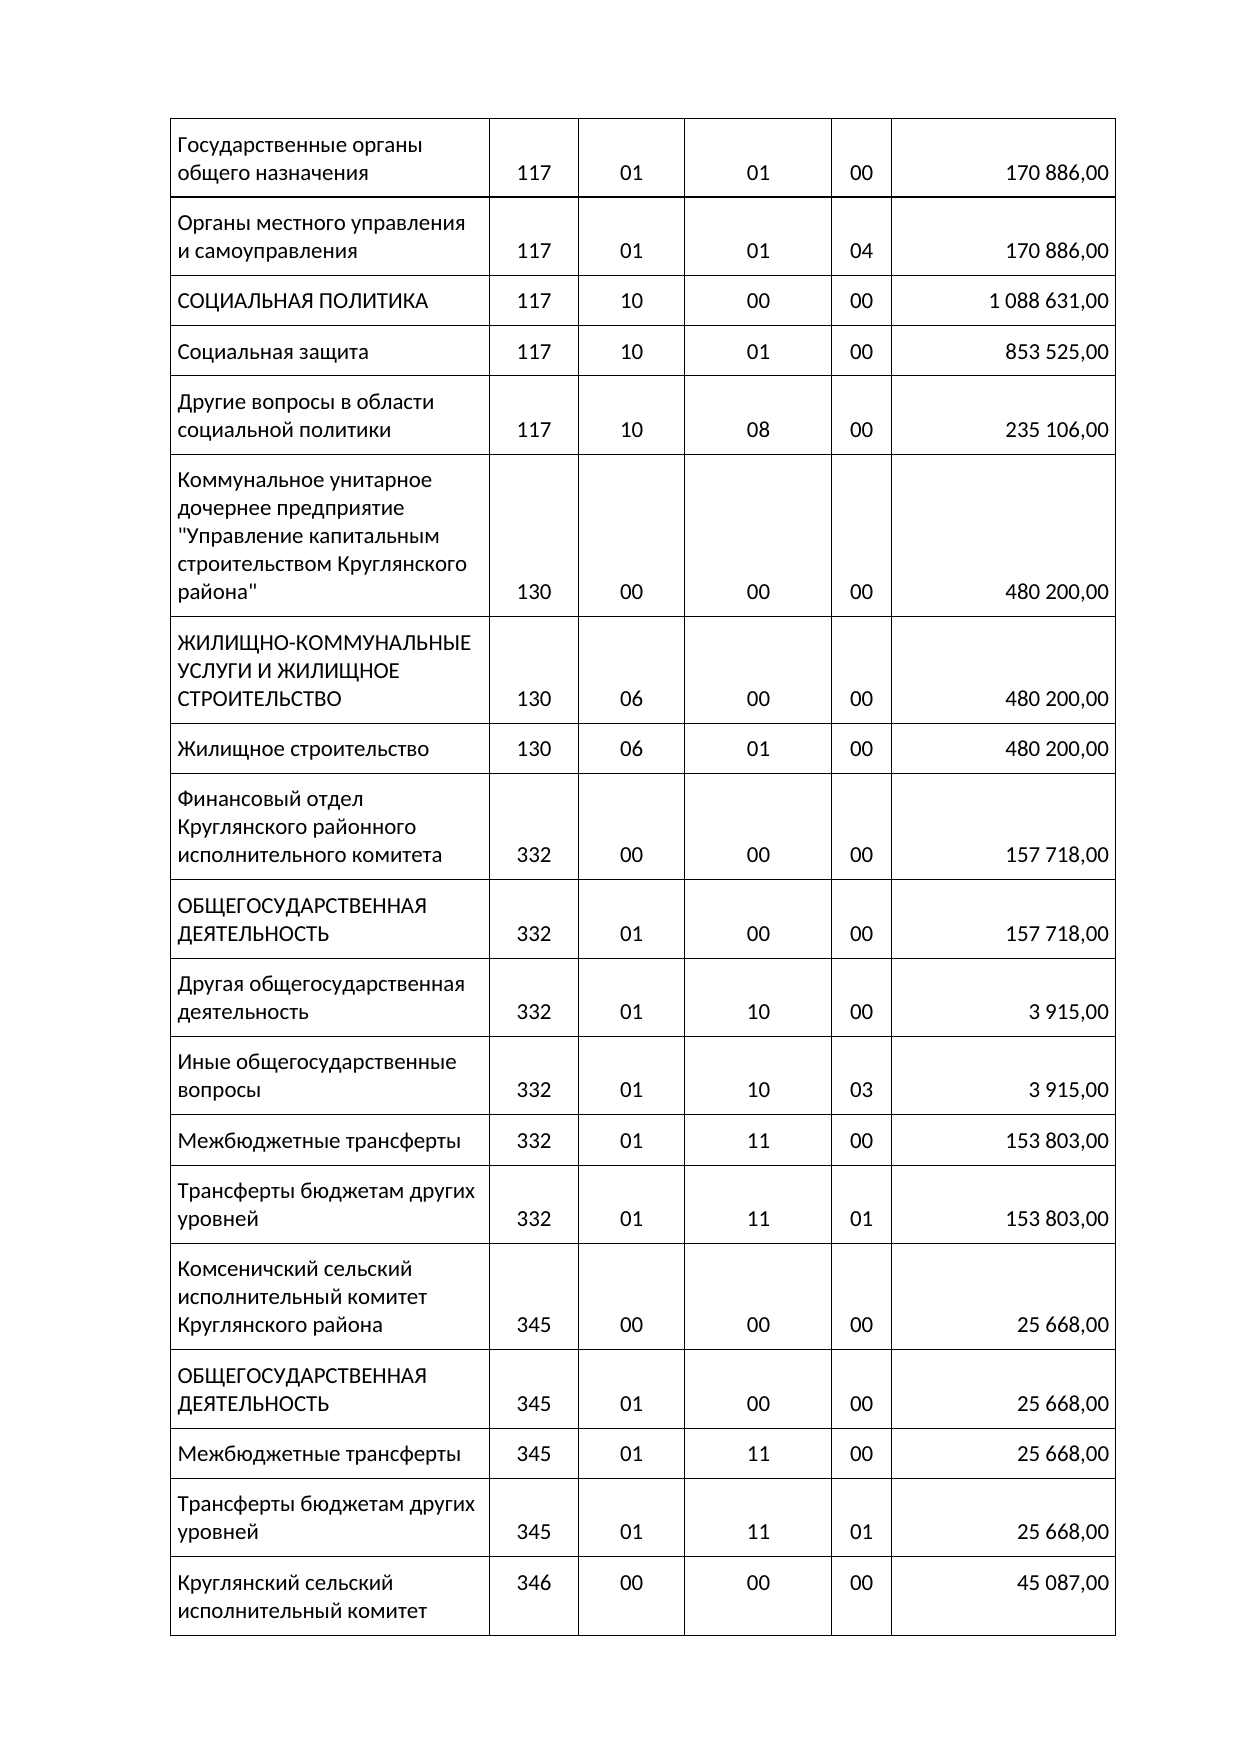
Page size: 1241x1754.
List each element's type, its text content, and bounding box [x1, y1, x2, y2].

table_cell Межбюджетные трансферты [171, 1115, 489, 1164]
table_cell 00 [685, 880, 831, 957]
table_cell 11 [685, 1115, 831, 1164]
table_cell 10 [579, 376, 684, 454]
table_cell 345 [490, 1429, 578, 1478]
table_cell СОЦИАЛЬНАЯ ПОЛИТИКА [171, 276, 489, 325]
table_cell 480 200,00 [892, 455, 1115, 616]
table_cell 00 [832, 1350, 891, 1427]
table_cell 157 718,00 [892, 880, 1115, 957]
table_cell Финансовый отдел Круглянского районного исполнительного комитета [171, 774, 489, 879]
table_cell 06 [579, 724, 684, 773]
table_cell 45 087,00 [892, 1557, 1115, 1634]
table_cell 01 [685, 119, 831, 196]
table_cell 00 [579, 455, 684, 616]
table_cell 01 [579, 1429, 684, 1478]
table_cell 130 [490, 724, 578, 773]
table_cell 345 [490, 1244, 578, 1349]
table_cell 235 106,00 [892, 376, 1115, 454]
table_cell 130 [490, 455, 578, 616]
table_cell 10 [579, 326, 684, 375]
table_cell 117 [490, 198, 578, 275]
table_cell 10 [685, 959, 831, 1036]
table_cell Другая общегосударственная деятельность [171, 959, 489, 1036]
table_cell 11 [685, 1166, 831, 1243]
table_cell Иные общегосударственные вопросы [171, 1037, 489, 1114]
table_cell 332 [490, 774, 578, 879]
table_cell 00 [832, 376, 891, 454]
table_cell 332 [490, 1037, 578, 1114]
table_cell 01 [579, 1037, 684, 1114]
table_cell Комсеничский сельский исполнительный комитет Круглянского района [171, 1244, 489, 1349]
table_cell 00 [832, 276, 891, 325]
table_cell Трансферты бюджетам других уровней [171, 1479, 489, 1556]
table_cell 01 [685, 724, 831, 773]
table_cell 25 668,00 [892, 1479, 1115, 1556]
table_cell 00 [832, 119, 891, 196]
table_cell 00 [579, 1557, 684, 1634]
table_cell 00 [832, 326, 891, 375]
table_cell 04 [832, 198, 891, 275]
table_cell 00 [832, 1244, 891, 1349]
table_cell 25 668,00 [892, 1244, 1115, 1349]
table_cell 01 [685, 326, 831, 375]
table_cell Трансферты бюджетам других уровней [171, 1166, 489, 1243]
table_cell Коммунальное унитарное дочернее предприятие "Управление капитальным строительством Круглянского района" [171, 455, 489, 616]
table_cell 00 [832, 724, 891, 773]
table_cell 08 [685, 376, 831, 454]
table_cell 00 [685, 774, 831, 879]
table_cell ЖИЛИЩНО-КОММУНАЛЬНЫЕ УСЛУГИ И ЖИЛИЩНОЕ СТРОИТЕЛЬСТВО [171, 617, 489, 722]
table_cell 25 668,00 [892, 1429, 1115, 1478]
table_cell 346 [490, 1557, 578, 1634]
table_cell 00 [832, 1429, 891, 1478]
table_cell 00 [832, 774, 891, 879]
table_cell 00 [832, 617, 891, 722]
table_cell 345 [490, 1350, 578, 1427]
table_cell 11 [685, 1479, 831, 1556]
table_cell 170 886,00 [892, 198, 1115, 275]
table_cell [171, 1557, 489, 1634]
table_cell 01 [579, 119, 684, 196]
table_cell Государственные органы общего назначения [171, 119, 489, 196]
table_cell 10 [685, 1037, 831, 1114]
table_cell Межбюджетные трансферты [171, 1429, 489, 1478]
table_cell 480 200,00 [892, 724, 1115, 773]
table_cell 170 886,00 [892, 119, 1115, 196]
table_cell 332 [490, 959, 578, 1036]
table_cell 1 088 631,00 [892, 276, 1115, 325]
table_cell 130 [490, 617, 578, 722]
table_cell 01 [685, 198, 831, 275]
table_cell Жилищное строительство [171, 724, 489, 773]
table_cell 00 [685, 1557, 831, 1634]
table_cell 480 200,00 [892, 617, 1115, 722]
table_cell 10 [579, 276, 684, 325]
table_cell 00 [832, 880, 891, 957]
table_cell 00 [685, 1244, 831, 1349]
table_cell 00 [832, 1557, 891, 1634]
table_cell 00 [579, 1244, 684, 1349]
table_cell 00 [832, 959, 891, 1036]
table_cell 01 [832, 1479, 891, 1556]
table_cell 345 [490, 1479, 578, 1556]
table_cell 00 [685, 276, 831, 325]
table_cell 153 803,00 [892, 1115, 1115, 1164]
table_cell 06 [579, 617, 684, 722]
table_cell 117 [490, 119, 578, 196]
table_cell 01 [579, 198, 684, 275]
table_cell 00 [579, 774, 684, 879]
table_cell 00 [685, 1350, 831, 1427]
table_cell 01 [579, 1115, 684, 1164]
table_cell Социальная защита [171, 326, 489, 375]
table_cell 25 668,00 [892, 1350, 1115, 1427]
table_cell 00 [685, 455, 831, 616]
table_cell 117 [490, 326, 578, 375]
table_cell Другие вопросы в области социальной политики [171, 376, 489, 454]
table_cell 332 [490, 1166, 578, 1243]
table_cell 332 [490, 880, 578, 957]
table_cell 00 [685, 617, 831, 722]
table_cell 00 [832, 455, 891, 616]
table_cell 11 [685, 1429, 831, 1478]
table_cell 01 [579, 1479, 684, 1556]
table_cell 153 803,00 [892, 1166, 1115, 1243]
table_cell 01 [579, 1350, 684, 1427]
table_cell 157 718,00 [892, 774, 1115, 879]
table_cell 853 525,00 [892, 326, 1115, 375]
table_cell 03 [832, 1037, 891, 1114]
table_cell 117 [490, 276, 578, 325]
table_cell 3 915,00 [892, 1037, 1115, 1114]
table_cell ОБЩЕГОСУДАРСТВЕННАЯ ДЕЯТЕЛЬНОСТЬ [171, 1350, 489, 1427]
table_cell 00 [832, 1115, 891, 1164]
table_cell 332 [490, 1115, 578, 1164]
table_cell 01 [832, 1166, 891, 1243]
table_cell 3 915,00 [892, 959, 1115, 1036]
table_cell 01 [579, 880, 684, 957]
table_cell 117 [490, 376, 578, 454]
table_cell 01 [579, 1166, 684, 1243]
table_cell ОБЩЕГОСУДАРСТВЕННАЯ ДЕЯТЕЛЬНОСТЬ [171, 880, 489, 957]
table_cell Органы местного управления и самоуправления [171, 198, 489, 275]
table_cell 01 [579, 959, 684, 1036]
